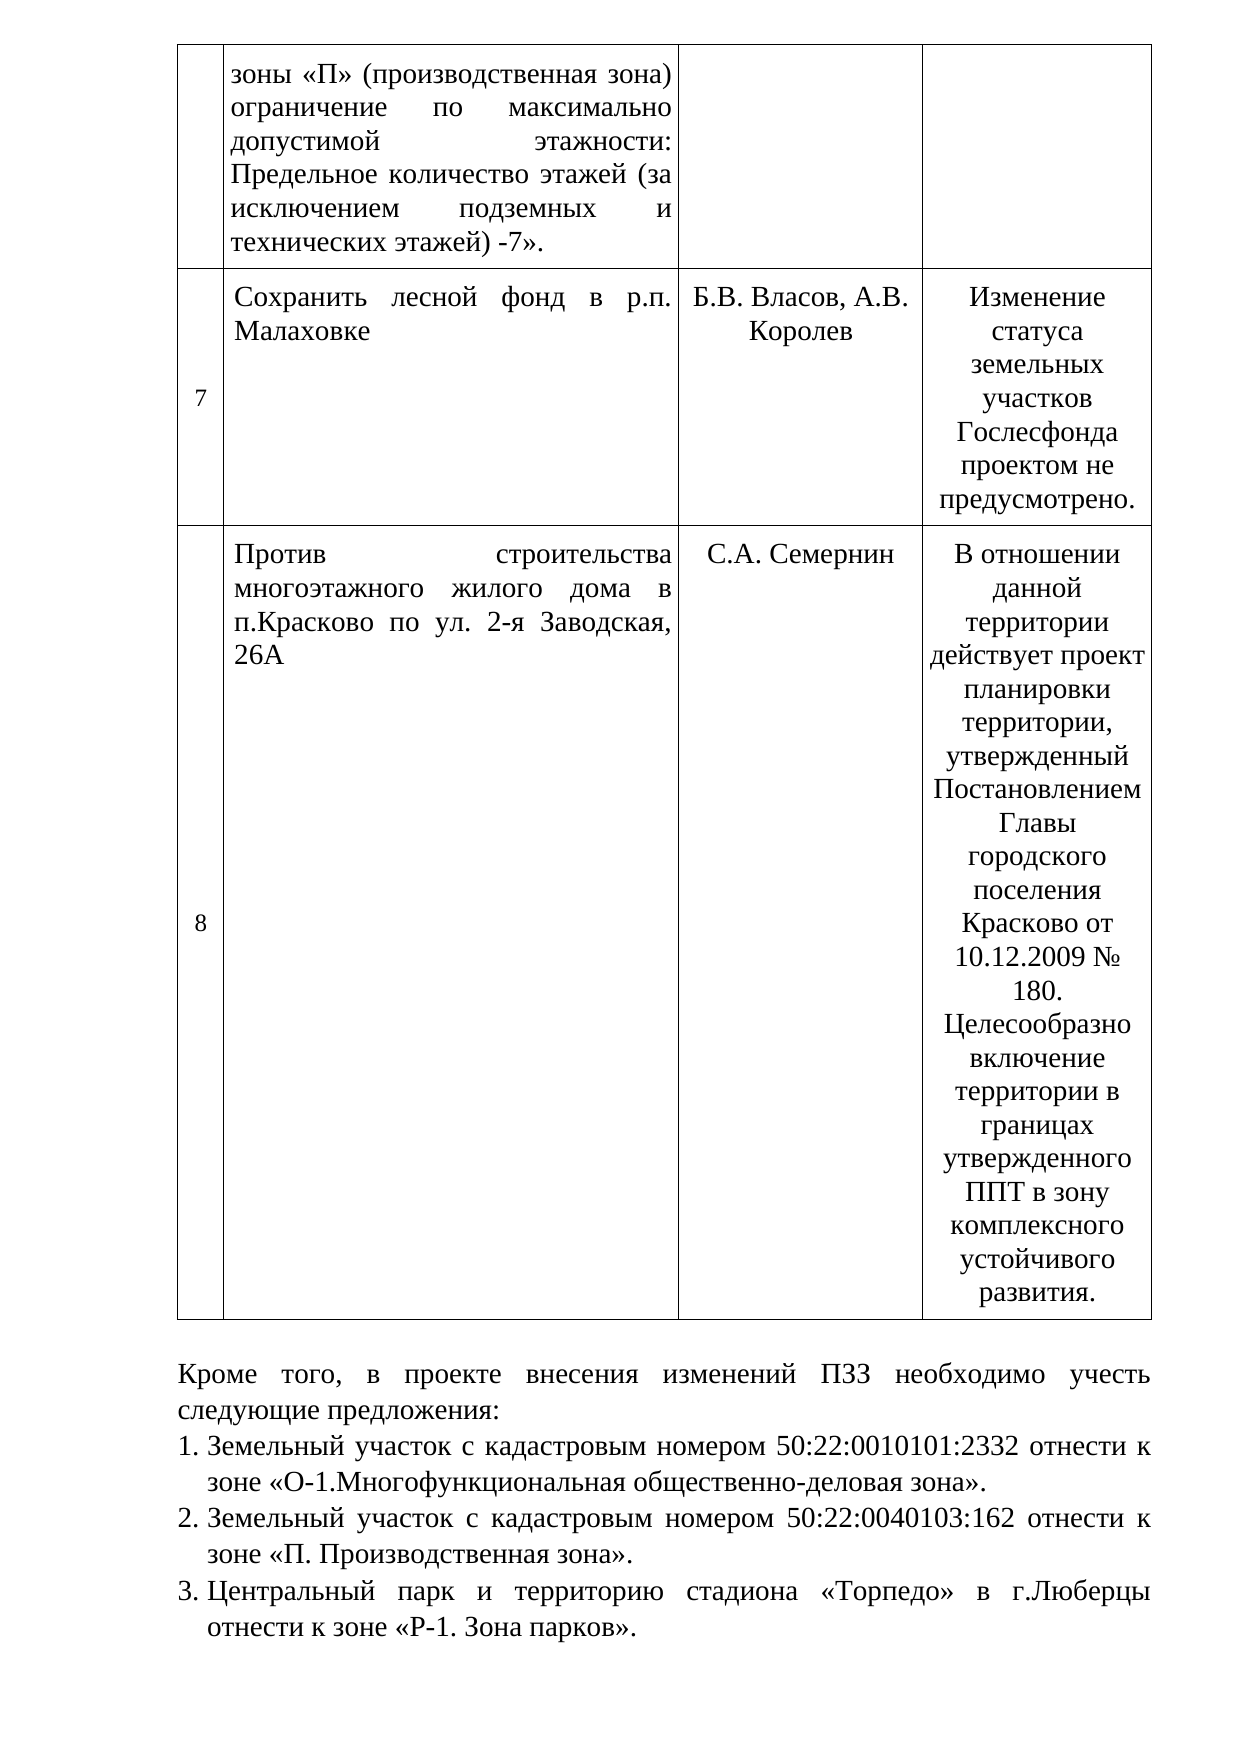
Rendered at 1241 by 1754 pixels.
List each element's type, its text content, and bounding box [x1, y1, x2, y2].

table_cell В отношении данной территории действует проект планировки территории, утвержденный Постановлением Главы городского поселения Красково от 10.12.2009 № 180. Целесообразно включение территории в границах утвержденного ППТ в зону комплексного устойчивого развития. [923, 526, 1151, 1319]
list Центральный парк и территорию стадиона «Торпедо» в г.Люберцы отнести к зоне «Р-1. Зона парков». [177, 1573, 1152, 1642]
table_cell 8 [178, 526, 223, 1319]
table_cell Сохранить лесной фонд в р.п. Малаховке [224, 269, 678, 525]
list Земельный участок с кадастровым номером 50:22:0010101:2332 отнести к зоне «О-1.Многофункциональная общественно-деловая зона». [177, 1428, 1152, 1498]
table_cell 7 [178, 269, 223, 525]
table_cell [923, 45, 1151, 268]
table_cell Б.В. Власов, А.В. Королев [679, 269, 922, 525]
table_cell С.А. Семернин [679, 526, 922, 1319]
text Кроме того, в проекте внесения изменений ПЗЗ необходимо учесть следующие предложения: [177, 1356, 1152, 1426]
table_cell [679, 45, 922, 268]
table_cell Против строительства многоэтажного жилого дома в п.Красково по ул. 2-я Заводская, 26А [224, 526, 678, 1319]
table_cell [224, 45, 678, 268]
table_cell Изменение статуса земельных участков Гослесфонда проектом не предусмотрено. [923, 269, 1151, 525]
table_cell 6 [178, 45, 223, 268]
list Земельный участок с кадастровым номером 50:22:0040103:162 отнести к зоне «П. Производственная зона». [177, 1501, 1152, 1570]
